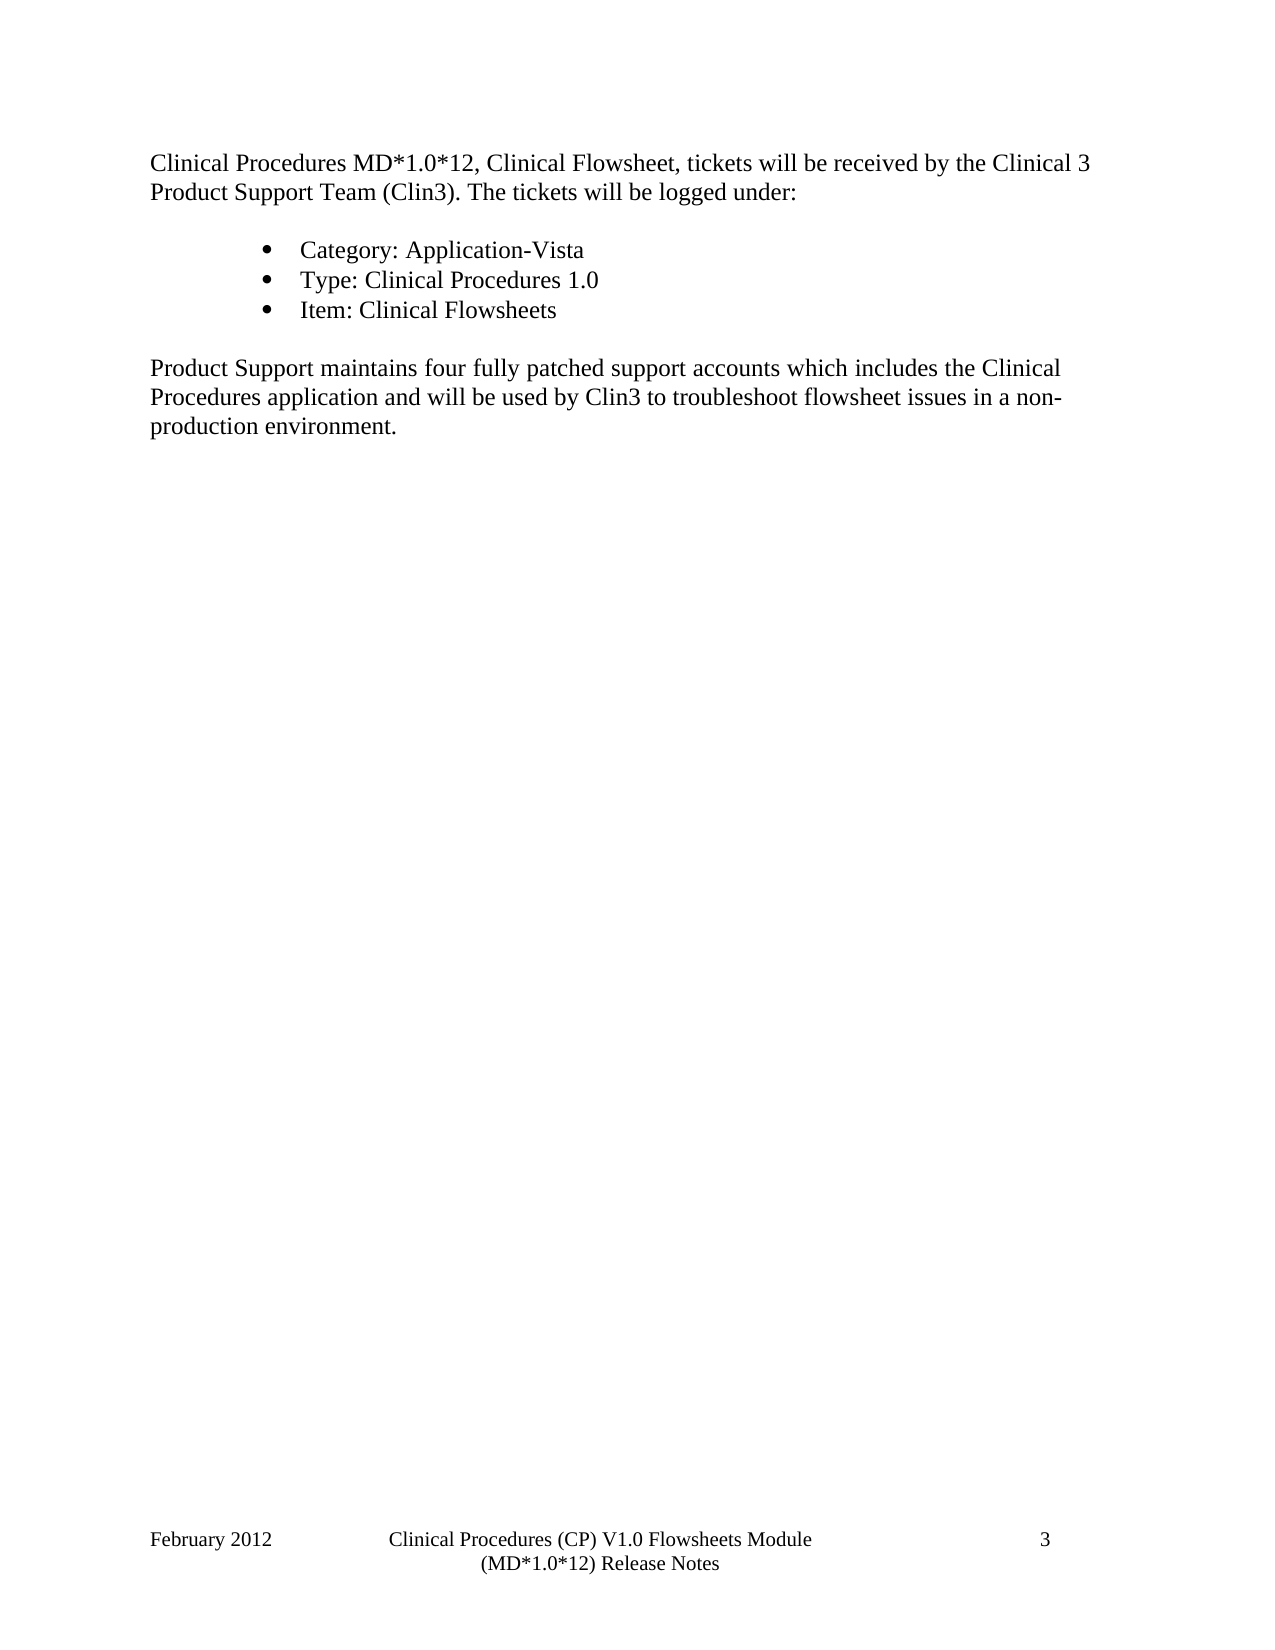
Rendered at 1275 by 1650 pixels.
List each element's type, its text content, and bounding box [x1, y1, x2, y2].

text Product Support maintains four fully patched support accounts which includes the Clinical Procedures application and will be used by Clin3 to troubleshoot flowsheet issues in a non- production environment. [150, 353, 1062, 439]
list Item: Clinical Flowsheets [263, 294, 1135, 325]
list Category: Application-Vista [263, 235, 1135, 264]
list Type: Clinical Procedures 1.0 [263, 264, 1135, 294]
text Clinical Procedures MD*1.0*12, Clinical Flowsheet, tickets will be received by the Clinical 3 Product Support Team (Clin3). The tickets will be logged under: [150, 149, 1135, 206]
